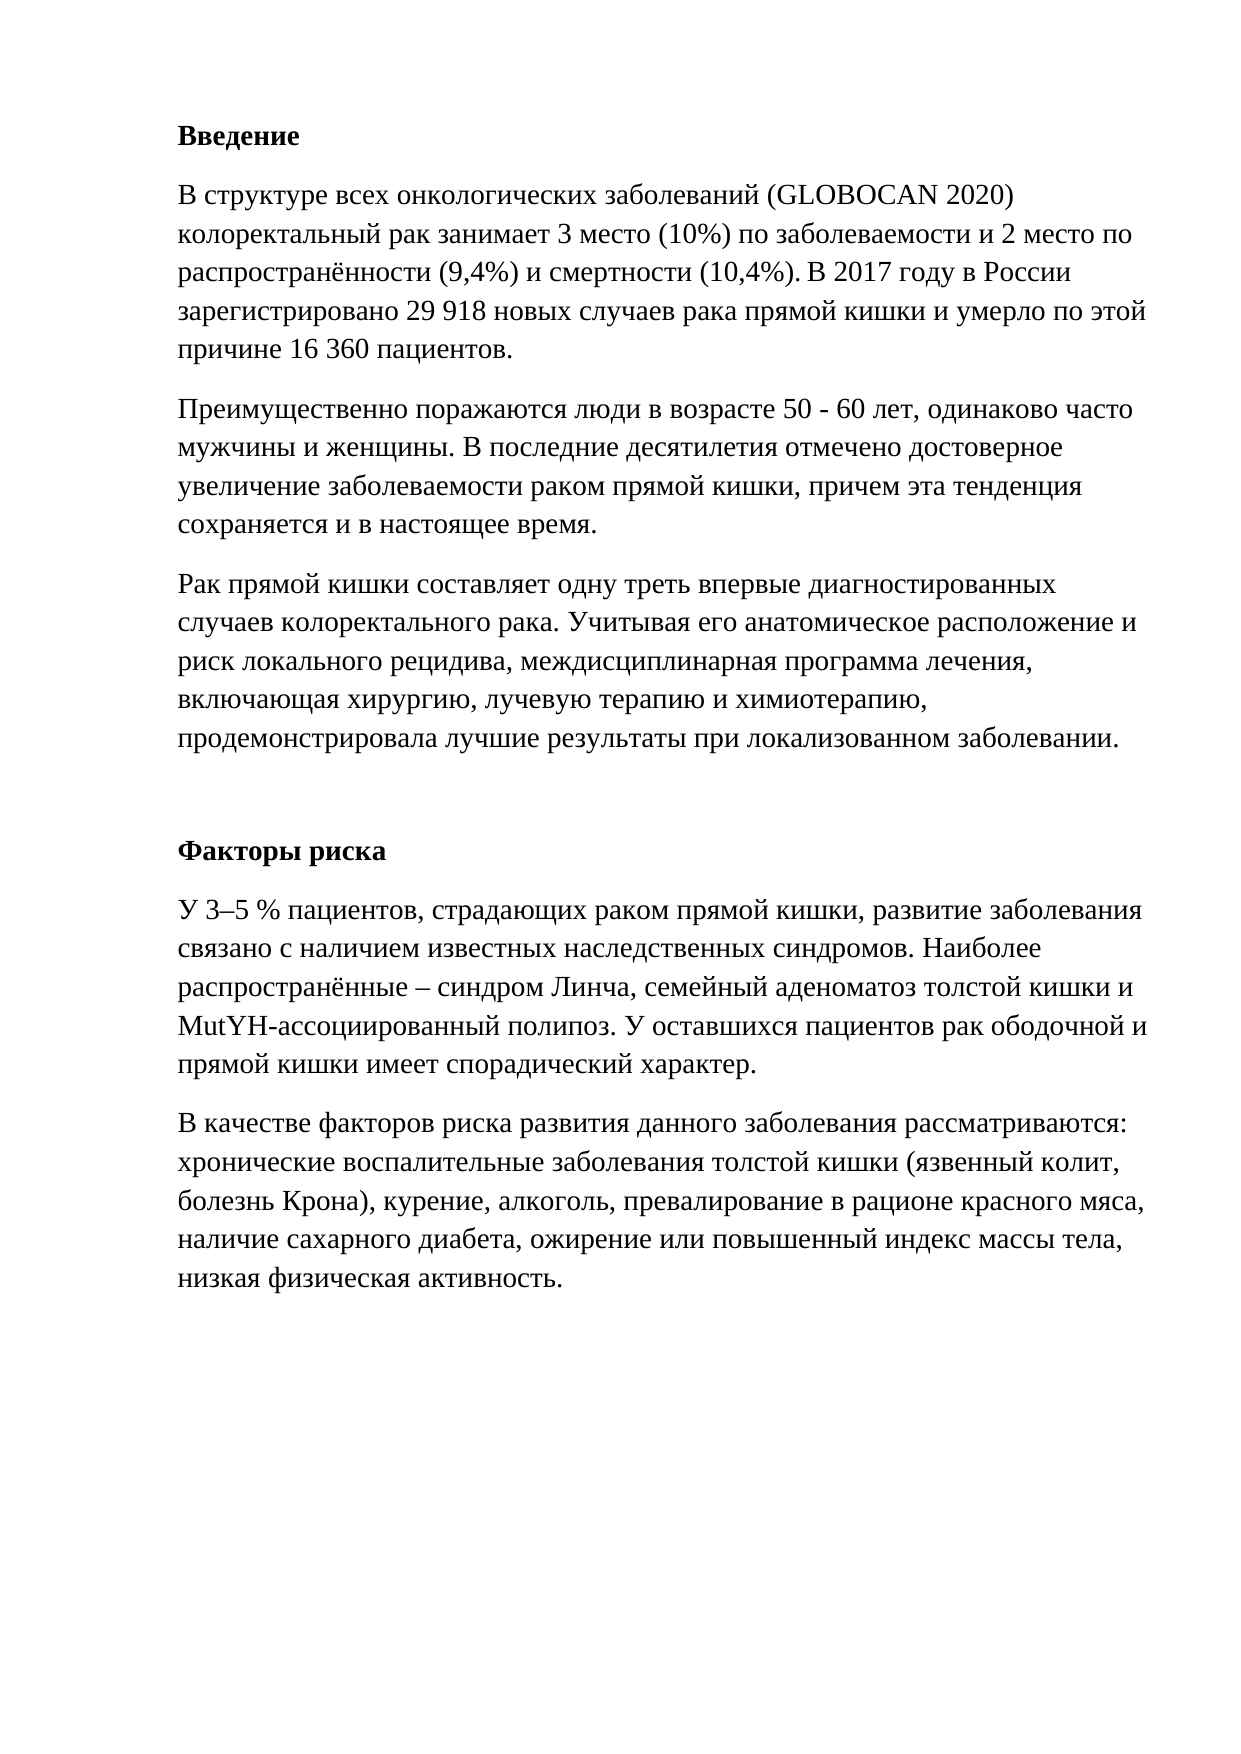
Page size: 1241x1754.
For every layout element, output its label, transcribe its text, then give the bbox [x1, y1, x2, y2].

text В структуре всех онкологических заболеваний (GLOBOCAN 2020) колоректальный рак занимает 3 место (10%) по заболеваемости и 2 место по распространённости (9,4%) и смертности (10,4%). В 2017 году в России зарегистрировано 29 918 новых случаев рака прямой кишки и умерло по этой причине 16 360 пациентов. [177, 177, 1152, 365]
text Введение [177, 118, 1152, 152]
text У 3–5 % пациентов, страдающих раком прямой кишки, развитие заболевания связано с наличием известных наследственных синдромов. Наиболее распространённые – синдром Линча, семейный аденоматоз толстой кишки и MutYH-ассоциированный полипоз. У оставшихся пациентов рак ободочной и прямой кишки имеет спорадический характер. [177, 892, 1152, 1080]
text В качестве факторов риска развития данного заболевания рассматриваются: хронические воспалительные заболевания толстой кишки (язвенный колит, болезнь Крона), курение, алкоголь, превалирование в рационе красного мяса, наличие сахарного диабета, ожирение или повышенный индекс массы тела, низкая физическая активность. [177, 1106, 1152, 1293]
text Рак прямой кишки составляет одну треть впервые диагностированных случаев колоректального рака. Учитывая его анатомическое расположение и риск локального рецидива, междисциплинарная программа лечения, включающая хирургию, лучевую терапию и химиотерапию, продемонстрировала лучшие результаты при локализованном заболевании. [177, 566, 1152, 754]
text Факторы риска [177, 833, 1152, 866]
text Преимущественно поражаются люди в возрасте 50 - 60 лет, одинаково часто мужчины и женщины. В последние десятилетия отмечено достоверное увеличение заболеваемости раком прямой кишки, причем эта тенденция сохраняется и в настоящее время. [177, 391, 1152, 540]
